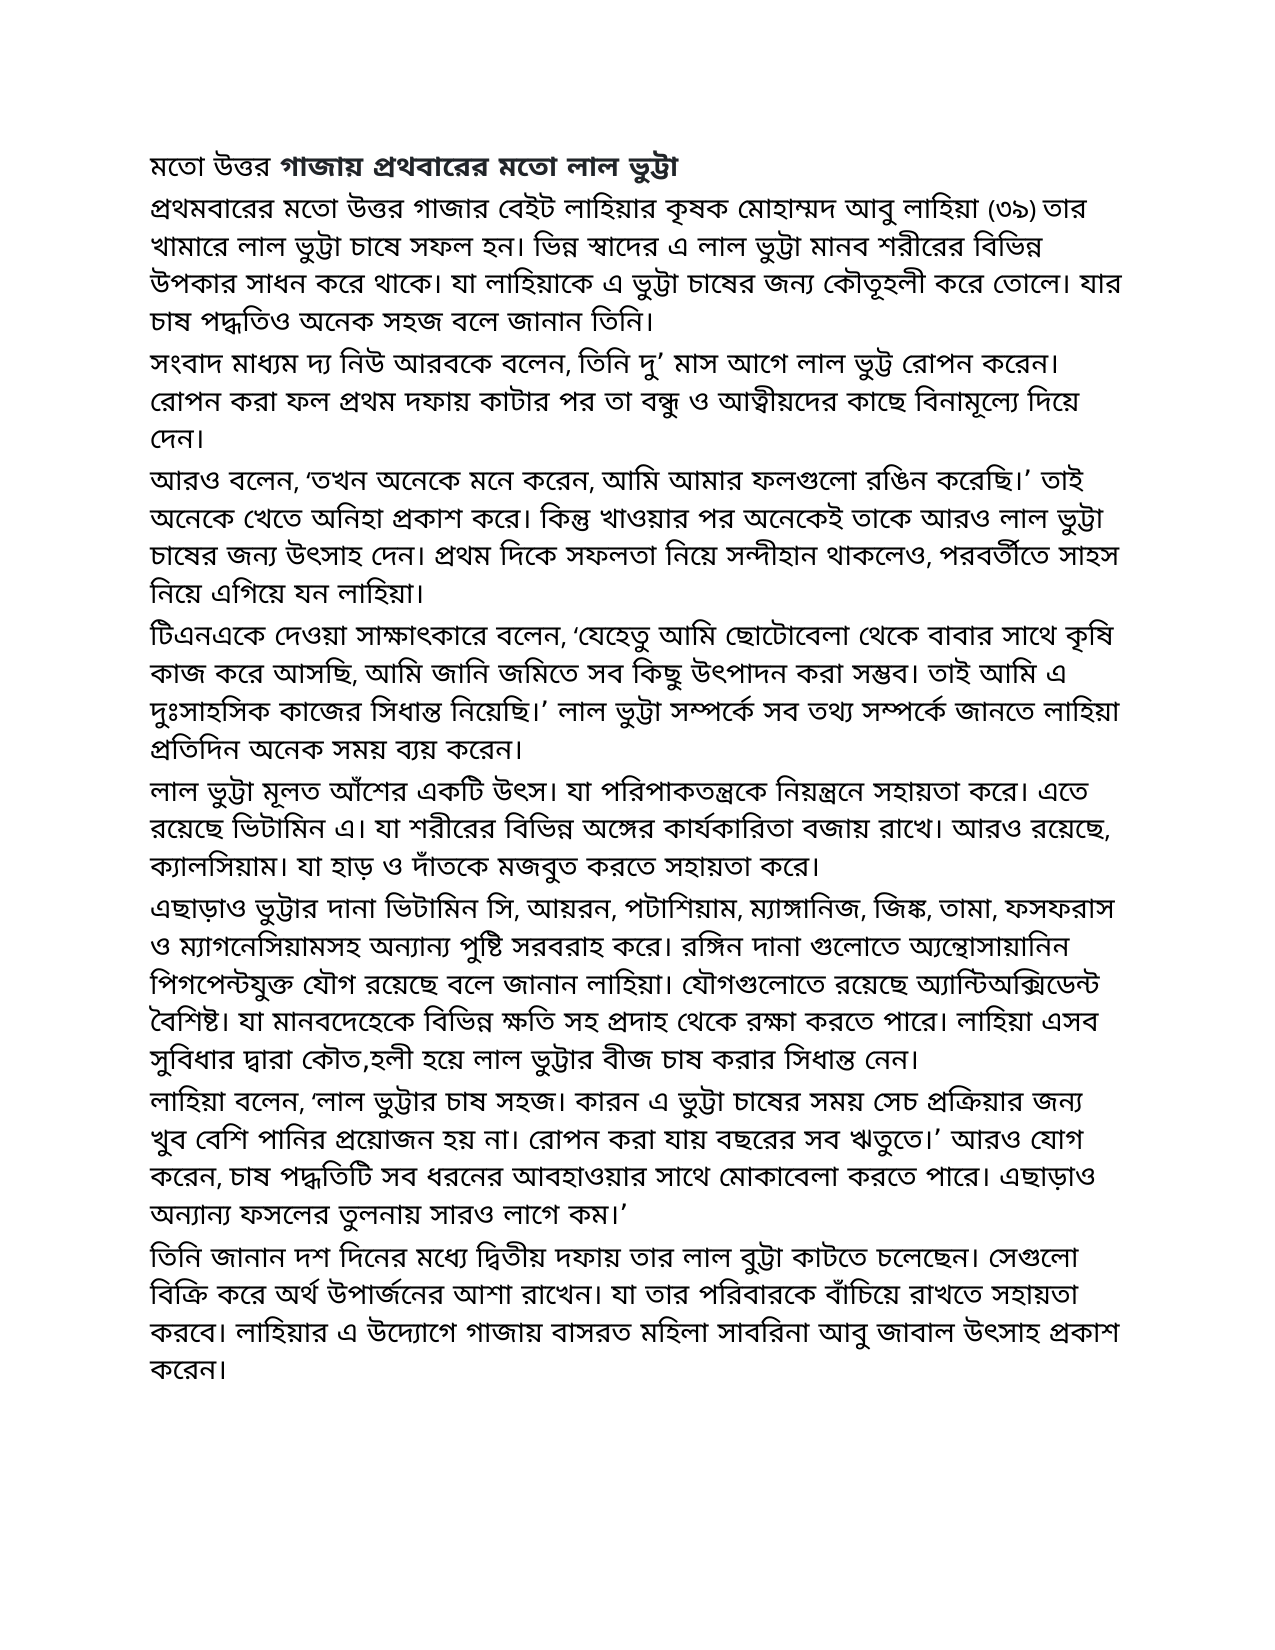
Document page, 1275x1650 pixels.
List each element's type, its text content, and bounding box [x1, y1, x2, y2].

text প্রথমবারের মতো উত্তর গাজার বেইট লাহিয়ার কৃষক মোহাম্মদ আবু লাহিয়া (৩৯) তার খামারে লাল ভুট্টা চাষে সফল হন। ভিন্ন স্বাদের এ লাল ভুট্টা মানব শরীরের বিভিন্ন উপকার সাধন করে থাকে। যা লাহিয়াকে এ ভুট্টা চাষের জন্য কৌতূহলী করে তোলে। যার চাষ পদ্ধতিও অনেক সহজ বলে জানান তিনি। [150, 188, 1125, 338]
text তিনি জানান দশ দিনের মধ্যে দ্বিতীয় দফায় তার লাল বুট্টা কাটতে চলেছেন। সেগুলো বিক্রি করে অর্থ উপার্জনের আশা রাখেন। যা তার পরিবারকে বাঁচিয়ে রাখতে সহায়তা করবে। লাহিয়ার এ উদ্যোগে গাজায় বাসরত মহিলা সাবরিনা আবু জাবাল উৎসাহ প্রকাশ করেন। [150, 1236, 1125, 1386]
text এছাড়াও ভুট্টার দানা ভিটামিন সি, আয়রন, পটাশিয়াম, ম্যাঙ্গানিজ, জিঙ্ক, তামা, ফসফরাস ও ম্যাগনেসিয়ামসহ অন্যান্য পুষ্টি সরবরাহ করে। রঙ্গিন দানা গুলোতে অ্যন্থোসায়ানিন পিগপেন্টযুক্ত যৌগ রয়েছে বলে জানান লাহিয়া। যৌগগুলোতে রয়েছে অ্যান্টিঅক্সিডেন্ট বৈশিষ্ট। যা মানবদেহেকে বিভিন্ন ক্ষতি সহ প্রদাহ থেকে রক্ষা করতে পারে। লাহিয়া এসব সুবিধার দ্বারা কৌত‚হলী হয়ে লাল ভুট্টার বীজ চাষ করার সিধান্ত নেন। [150, 888, 1125, 1076]
text লাহিয়া বলেন, ‘লাল ভুট্টার চাষ সহজ। কারন এ ভুট্টা চাষের সময় সেচ প্রক্রিয়ার জন্য খুব বেশি পানির প্রয়োজন হয় না। রোপন করা যায় বছরের সব ঋতুতে।’ আরও যোগ করেন, চাষ পদ্ধতিটি সব ধরনের আবহাওয়ার সাথে মোকাবেলা করতে পারে। এছাড়াও অন্যান্য ফসলের তুলনায় সারও লাগে কম।’ [150, 1081, 1125, 1231]
text টিএনএকে দেওয়া সাক্ষাৎকারে বলেন, ‘যেহেতু আমি ছোটোবেলা থেকে বাবার সাথে কৃষি কাজ করে আসছি, আমি জানি জমিতে সব কিছু উৎপাদন করা সম্ভব। তাই আমি এ দুঃসাহসিক কাজের সিধান্ত নিয়েছি।’ লাল ভুট্টা সম্পর্কে সব তথ্য সম্পর্কে জানতে লাহিয়া প্রতিদিন অনেক সময় ব্যয় করেন। [150, 616, 1125, 766]
text লাল ভুট্টা মূলত আঁশের একটি উৎস। যা পরিপাকতন্ত্রকে নিয়ন্ত্রনে সহায়তা করে। এতে রয়েছে ভিটামিন এ। যা শরীরের বিভিন্ন অঙ্গের কার্যকারিতা বজায় রাখে। আরও রয়েছে, ক্যালসিয়াম। যা হাড় ও দাঁতকে মজবুত করতে সহায়তা করে। [150, 771, 1125, 883]
text সংবাদ মাধ্যম দ্য নিউ আরবকে বলেন, তিনি দু’ মাস আগে লাল ভুট্ট রোপন করেন। রোপন করা ফল প্রথম দফায় কাটার পর তা বন্ধু ও আত্বীয়দের কাছে বিনামূল্যে দিয়ে দেন। [150, 343, 1125, 455]
text মতো উত্তর গাজায় প্রথবারের মতো লাল ভুট্টা [150, 150, 1125, 183]
text আরও বলেন, ‘তখন অনেকে মনে করেন, আমি আমার ফলগুলো রঙিন করেছি।’ তাই অনেকে খেতে অনিহা প্রকাশ করে। কিন্তু খাওয়ার পর অনেকেই তাকে আরও লাল ভুট্টা চাষের জন্য উৎসাহ দেন। প্রথম দিকে সফলতা নিয়ে সন্দীহান থাকলেও, পরবর্তীতে সাহস নিয়ে এগিয়ে যন লাহিয়া। [150, 461, 1125, 611]
